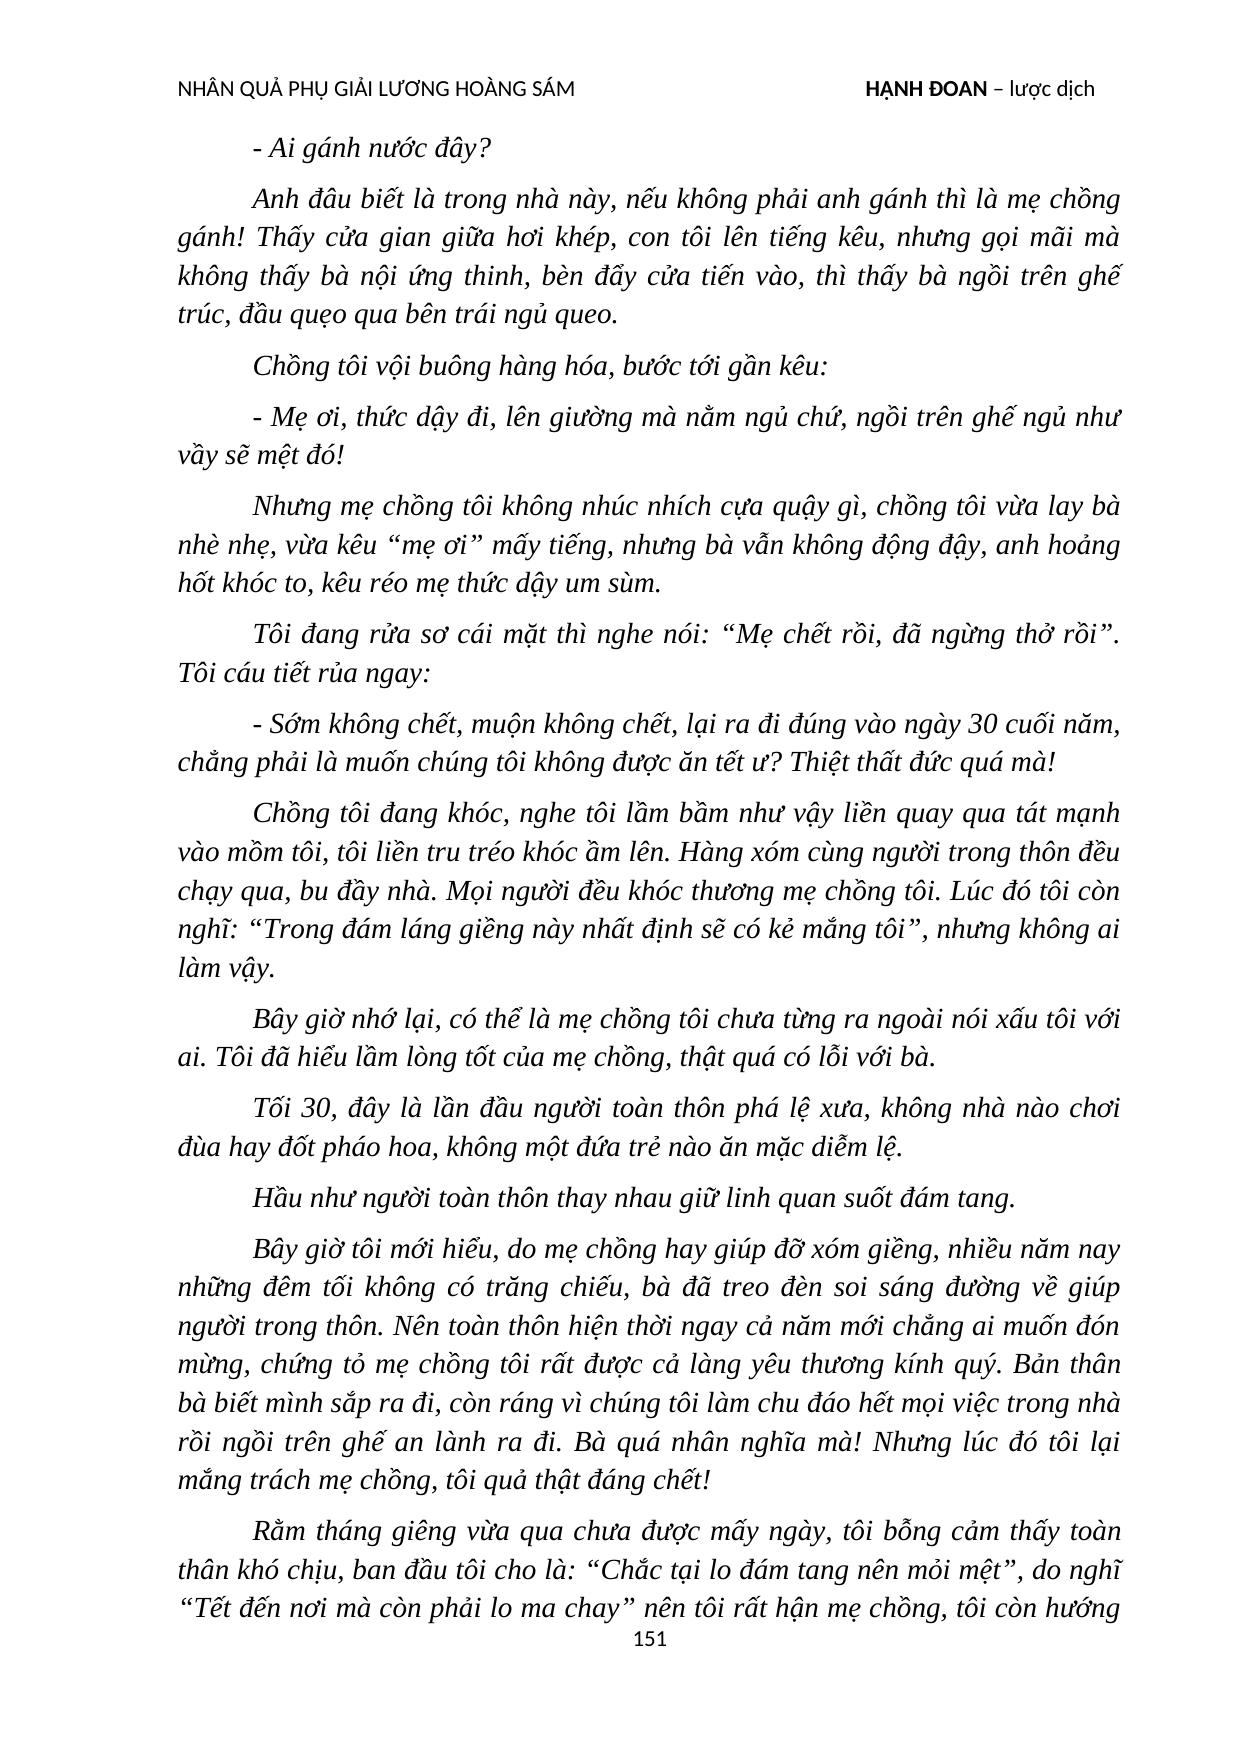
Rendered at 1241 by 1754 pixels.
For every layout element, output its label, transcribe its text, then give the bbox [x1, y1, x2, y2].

text Tối 30, đây là lần đầu người toàn thôn phá lệ xưa, không nhà nào chơi đùa hay đốt pháo hoa, không một đứa trẻ nào ăn mặc diễm lệ. [177, 1090, 1122, 1162]
text Chồng tôi đang khóc, nghe tôi lầm bầm như vậy liền quay qua tát mạnh vào mồm tôi, tôi liền tru tréo khóc ầm lên. Hàng xóm cùng người trong thôn đều chạy qua, bu đầy nhà. Mọi người đều khóc thương mẹ chồng tôi. Lúc đó tôi còn nghĩ: “Trong đám láng giềng này nhất định sẽ có kẻ mắng tôi”, nhưng không ai làm vậy. [177, 796, 1122, 983]
text Nhưng mẹ chồng tôi không nhúc nhích cựa quậy gì, chồng tôi vừa lay bà nhè nhẹ, vừa kêu “mẹ ơi” mấy tiếng, nhưng bà vẫn không động đậy, anh hoảng hốt khóc to, kêu réo mẹ thức dậy um sùm. [177, 488, 1122, 599]
text Chồng tôi vội buông hàng hóa, bước tới gần kêu: [177, 348, 1122, 381]
text Hầu như người toàn thôn thay nhau giữ linh quan suốt đám tang. [177, 1180, 1122, 1213]
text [177, 1513, 1122, 1624]
text Tôi đang rửa sơ cái mặt thì nghe nói: “Mẹ chết rồi, đã ngừng thở rồi”. Tôi cáu tiết rủa ngay: [177, 616, 1122, 688]
text - Ai gánh nước đây? [177, 130, 1122, 163]
text Anh đâu biết là trong nhà này, nếu không phải anh gánh thì là mẹ chồng gánh! Thấy cửa gian giữa hơi khép, con tôi lên tiếng kêu, nhưng gọi mãi mà không thấy bà nội ứng thinh, bèn đẩy cửa tiến vào, thì thấy bà ngồi trên ghế trúc, đầu quẹo qua bên trái ngủ queo. [177, 181, 1122, 330]
text Bây giờ tôi mới hiểu, do mẹ chồng hay giúp đỡ xóm giềng, nhiều năm nay những đêm tối không có trăng chiếu, bà đã treo đèn soi sáng đường về giúp người trong thôn. Nên toàn thôn hiện thời ngay cả năm mới chẳng ai muốn đón mừng, chứng tỏ mẹ chồng tôi rất được cả làng yêu thương kính quý. Bản thân bà biết mình sắp ra đi, còn ráng vì chúng tôi làm chu đáo hết mọi việc trong nhà rồi ngồi trên ghế an lành ra đi. Bà quá nhân nghĩa mà! Nhưng lúc đó tôi lại mắng trách mẹ chồng, tôi quả thật đáng chết! [177, 1231, 1122, 1496]
text Bây giờ nhớ lại, có thể là mẹ chồng tôi chưa từng ra ngoài nói xấu tôi với ai. Tôi đã hiểu lầm lòng tốt của mẹ chồng, thật quá có lỗi với bà. [177, 1001, 1122, 1073]
text - Sớm không chết, muộn không chết, lại ra đi đúng vào ngày 30 cuối năm, chẳng phải là muốn chúng tôi không được ăn tết ư? Thiệt thất đức quá mà! [177, 706, 1122, 778]
text - Mẹ ơi, thức dậy đi, lên giường mà nằm ngủ chứ, ngồi trên ghế ngủ như vầy sẽ mệt đó! [177, 399, 1122, 471]
